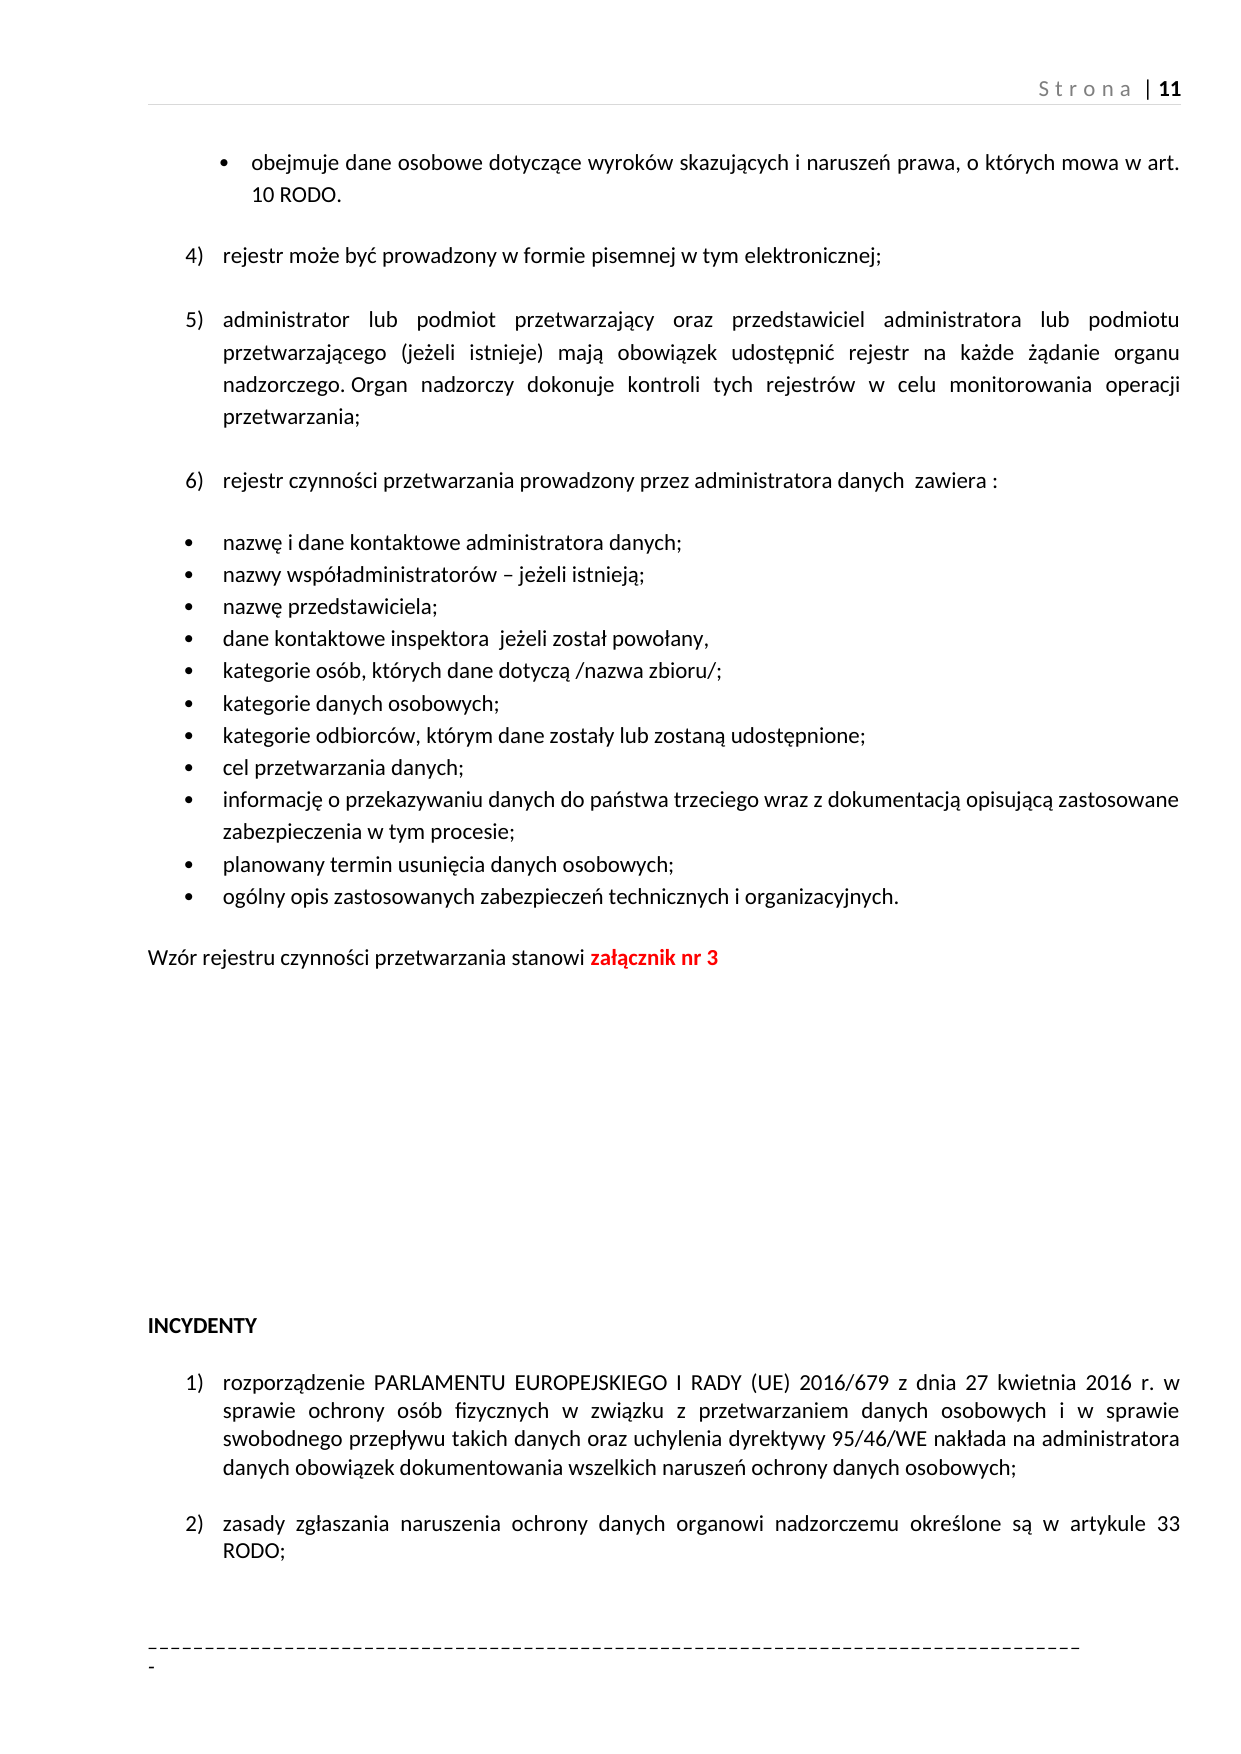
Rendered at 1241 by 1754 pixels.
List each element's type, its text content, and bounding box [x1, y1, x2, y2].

list rejestr może być prowadzony w formie pisemnej w tym elektronicznej; [185, 241, 1181, 269]
text INCYDENTY [148, 1311, 1181, 1339]
list zasady zgłaszania naruszenia ochrony danych organowi nadzorczemu określone są w artykule 33 RODO; [185, 1509, 1181, 1565]
list rejestr czynności przetwarzania prowadzony przez administratora danych zawiera : [185, 466, 1181, 494]
list dane kontaktowe inspektora jeżeli został powołany, [185, 624, 1181, 652]
list rozporządzenie PARLAMENTU EUROPEJSKIEGO I RADY (UE) 2016/679 z dnia 27 kwietnia 2016 r. w sprawie ochrony osób fizycznych w związku z przetwarzaniem danych osobowych i w sprawie swobodnego przepływu takich danych oraz uchylenia dyrektywy 95/46/WE nakłada na administratora danych obowiązek dokumentowania wszelkich naruszeń ochrony danych osobowych; [185, 1368, 1181, 1481]
list kategorie danych osobowych; [185, 689, 1181, 717]
list informację o przekazywaniu danych do państwa trzeciego wraz z dokumentacją opisującą zastosowane zabezpieczenia w tym procesie; [185, 785, 1181, 846]
list nazwę i dane kontaktowe administratora danych; [185, 528, 1181, 556]
list cel przetwarzania danych; [185, 753, 1181, 781]
text Wzór rejestru czynności przetwarzania stanowi załącznik nr 3 [148, 943, 1181, 971]
list kategorie osób, których dane dotyczą /nazwa zbioru/; [185, 657, 1181, 684]
list administrator lub podmiot przetwarzający oraz przedstawiciel administratora lub podmiotu przetwarzającego (jeżeli istnieje) mają obowiązek udostępnić rejestr na każde żądanie organu nadzorczego. Organ nadzorczy dokonuje kontroli tych rejestrów w celu monitorowania operacji przetwarzania; [185, 306, 1181, 430]
list ogólny opis zastosowanych zabezpieczeń technicznych i organizacyjnych. [185, 882, 1181, 910]
list nazwy współadministratorów – jeżeli istnieją; [185, 560, 1181, 588]
list planowany termin usunięcia danych osobowych; [185, 850, 1181, 878]
list obejmuje dane osobowe dotyczące wyroków skazujących i naruszeń prawa, o których mowa w art. 10 RODO. [220, 148, 1181, 208]
list kategorie odbiorców, którym dane zostały lub zostaną udostępnione; [185, 721, 1181, 749]
list nazwę przedstawiciela; [185, 592, 1181, 620]
